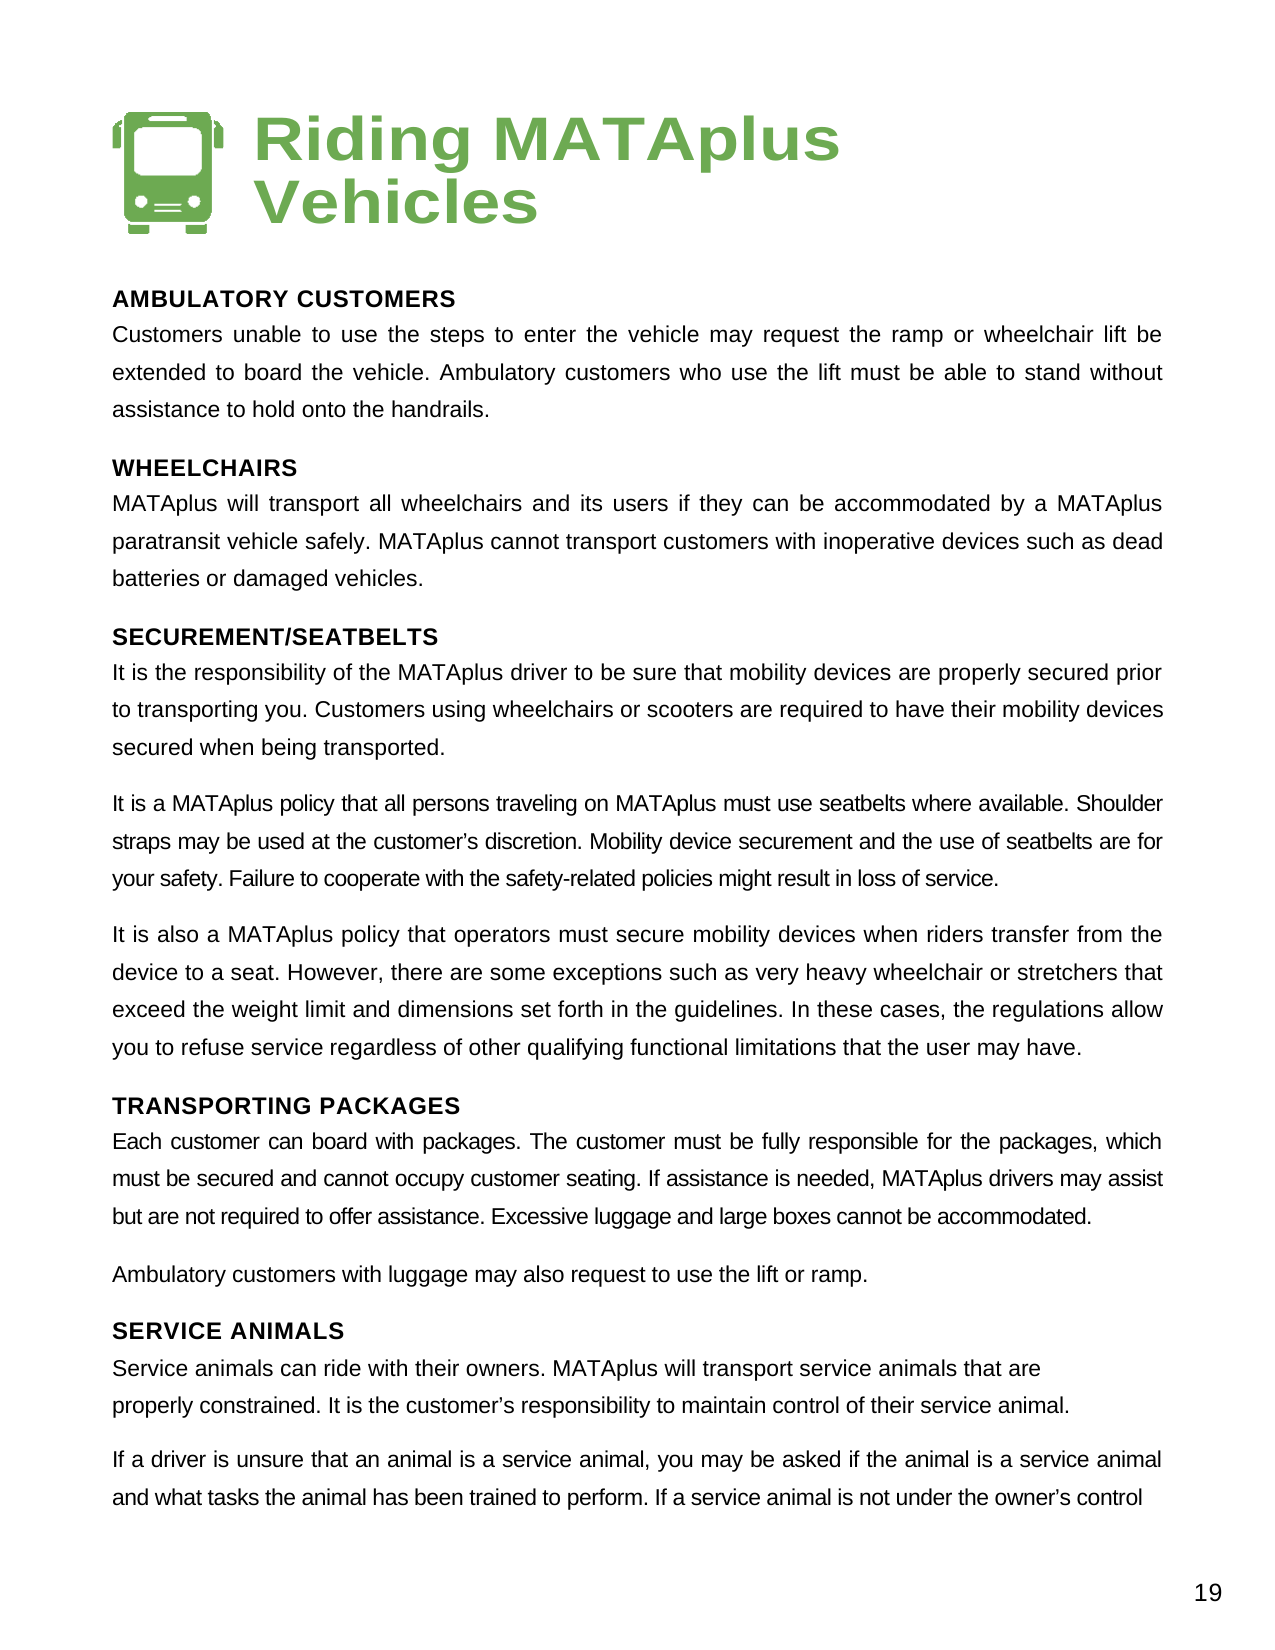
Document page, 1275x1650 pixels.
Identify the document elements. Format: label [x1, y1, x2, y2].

picture [112, 112, 224, 234]
